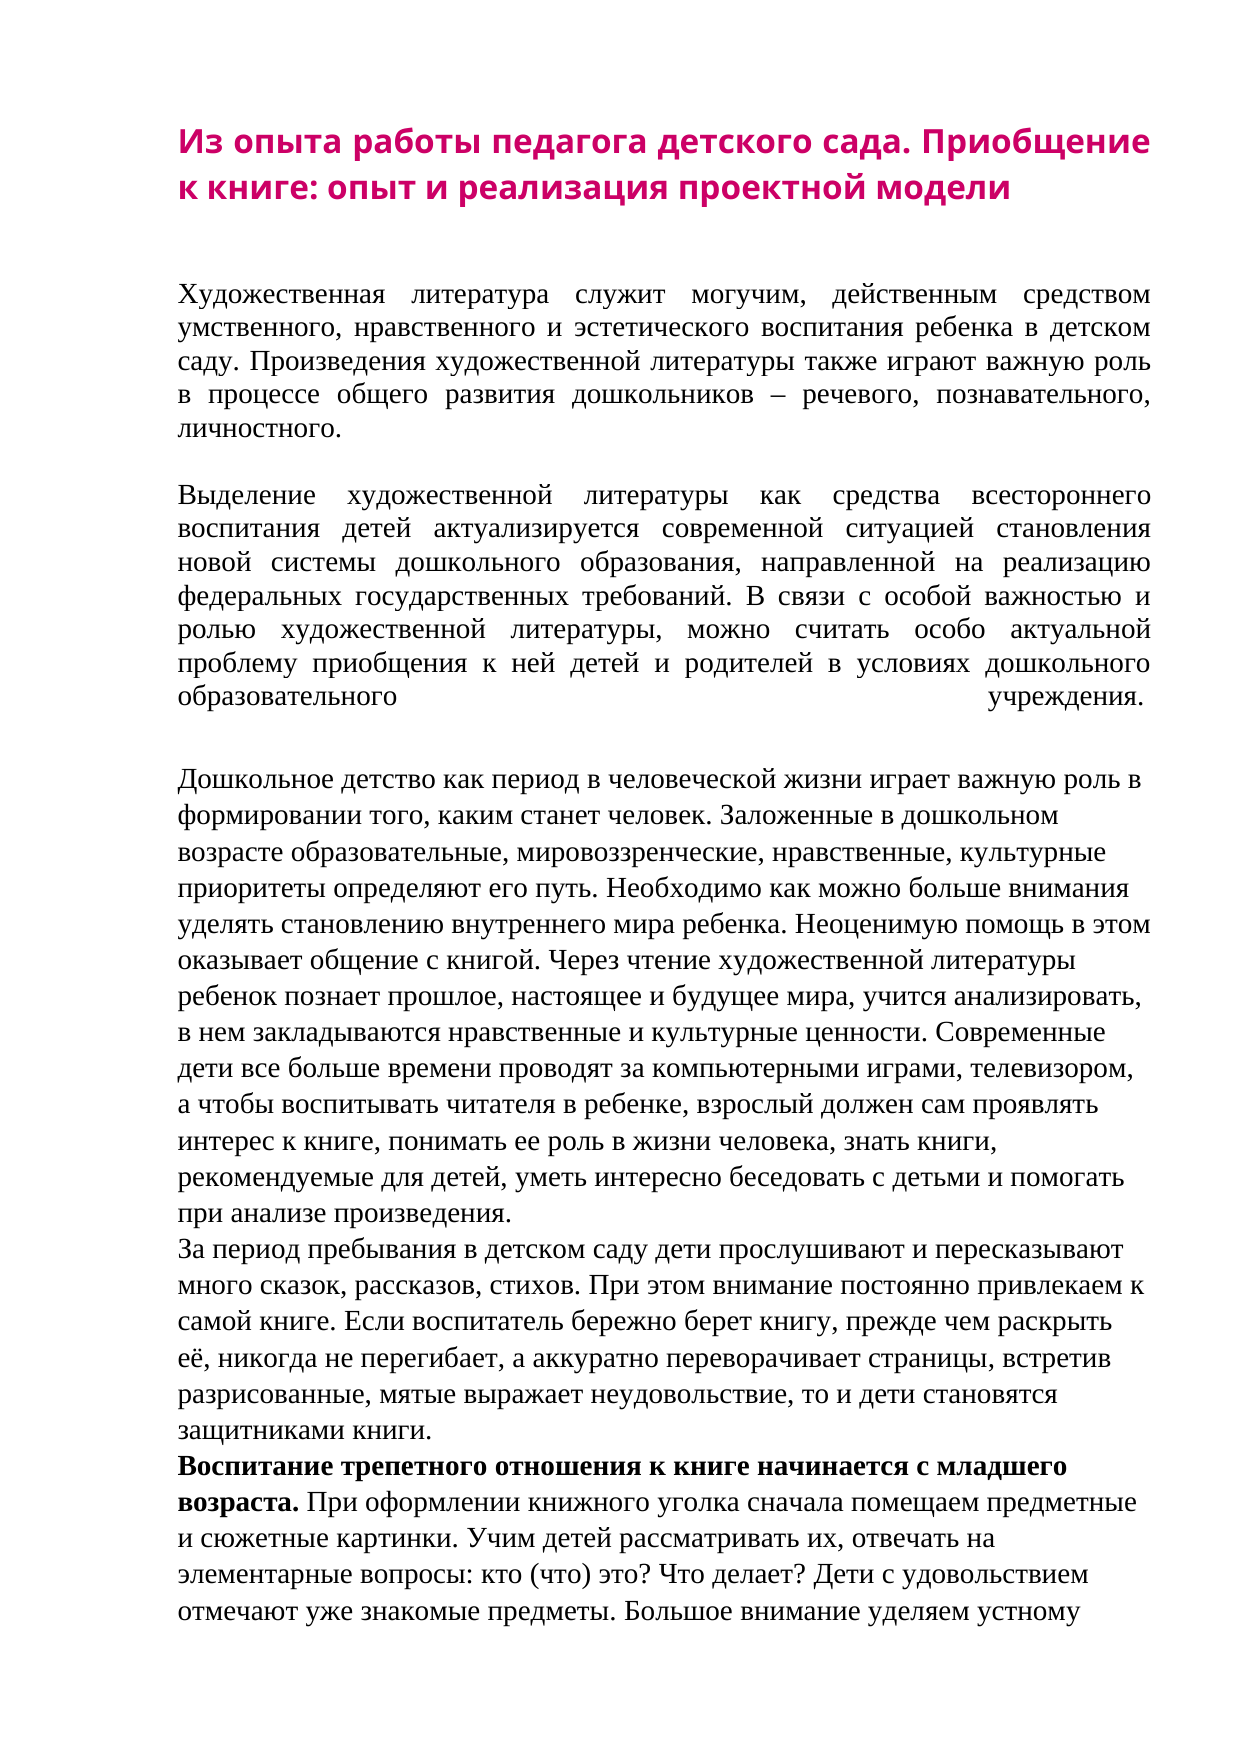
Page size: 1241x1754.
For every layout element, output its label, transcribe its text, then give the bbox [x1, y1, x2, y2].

text Художественная литература служит могучим, действенным средством умственного, нравственного и эстетического воспитания ребенка в детском саду. Произведения художественной литературы также играют важную роль в процессе общего развития дошкольников – речевого, познавательного, личностного. Выделение художественной литературы как средства всестороннего воспитания детей актуализируется современной ситуацией становления новой системы дошкольного образования, направленной на реализацию федеральных государственных требований. В связи с особой важностью и ролью художественной литературы, можно считать особо актуальной проблему приобщения к ней детей и родителей в условиях дошкольного образовательного учреждения. [177, 678, 1152, 745]
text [177, 761, 1152, 1626]
text Из опыта работы педагога детского сада. Приобщение к книге: опыт и реализация проектной модели [177, 118, 1152, 209]
text Художественная литература служит могучим, действенным средством умственного, нравственного и эстетического воспитания ребенка в детском саду. Произведения художественной литературы также играют важную роль в процессе общего развития дошкольников – речевого, познавательного, личностного. Выделение художественной литературы как средства всестороннего воспитания детей актуализируется современной ситуацией становления новой системы дошкольного образования, направленной на реализацию федеральных государственных требований. В связи с особой важностью и ролью художественной литературы, можно считать особо актуальной проблему приобщения к ней детей и родителей в условиях дошкольного образовательного учреждения. [177, 410, 1152, 477]
